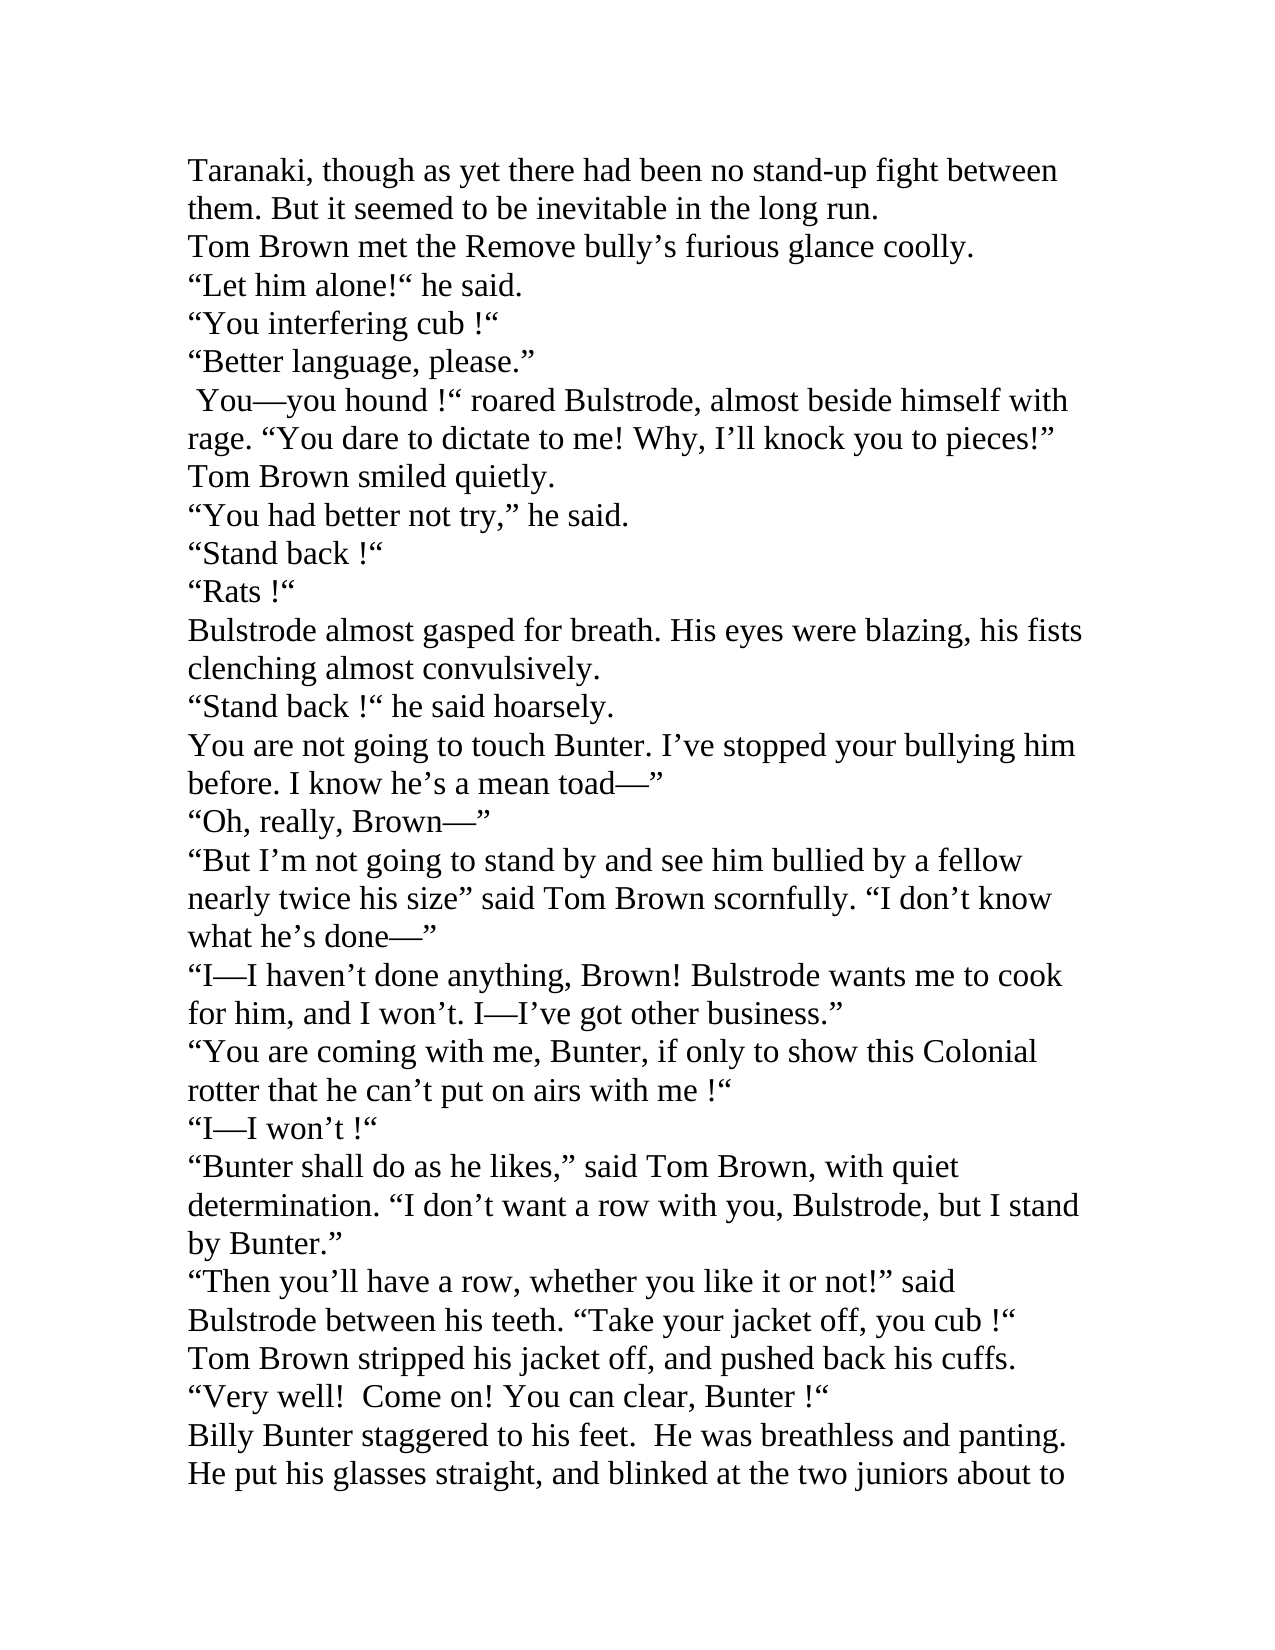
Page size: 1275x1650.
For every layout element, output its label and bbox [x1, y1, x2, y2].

text [187, 150, 1088, 1492]
